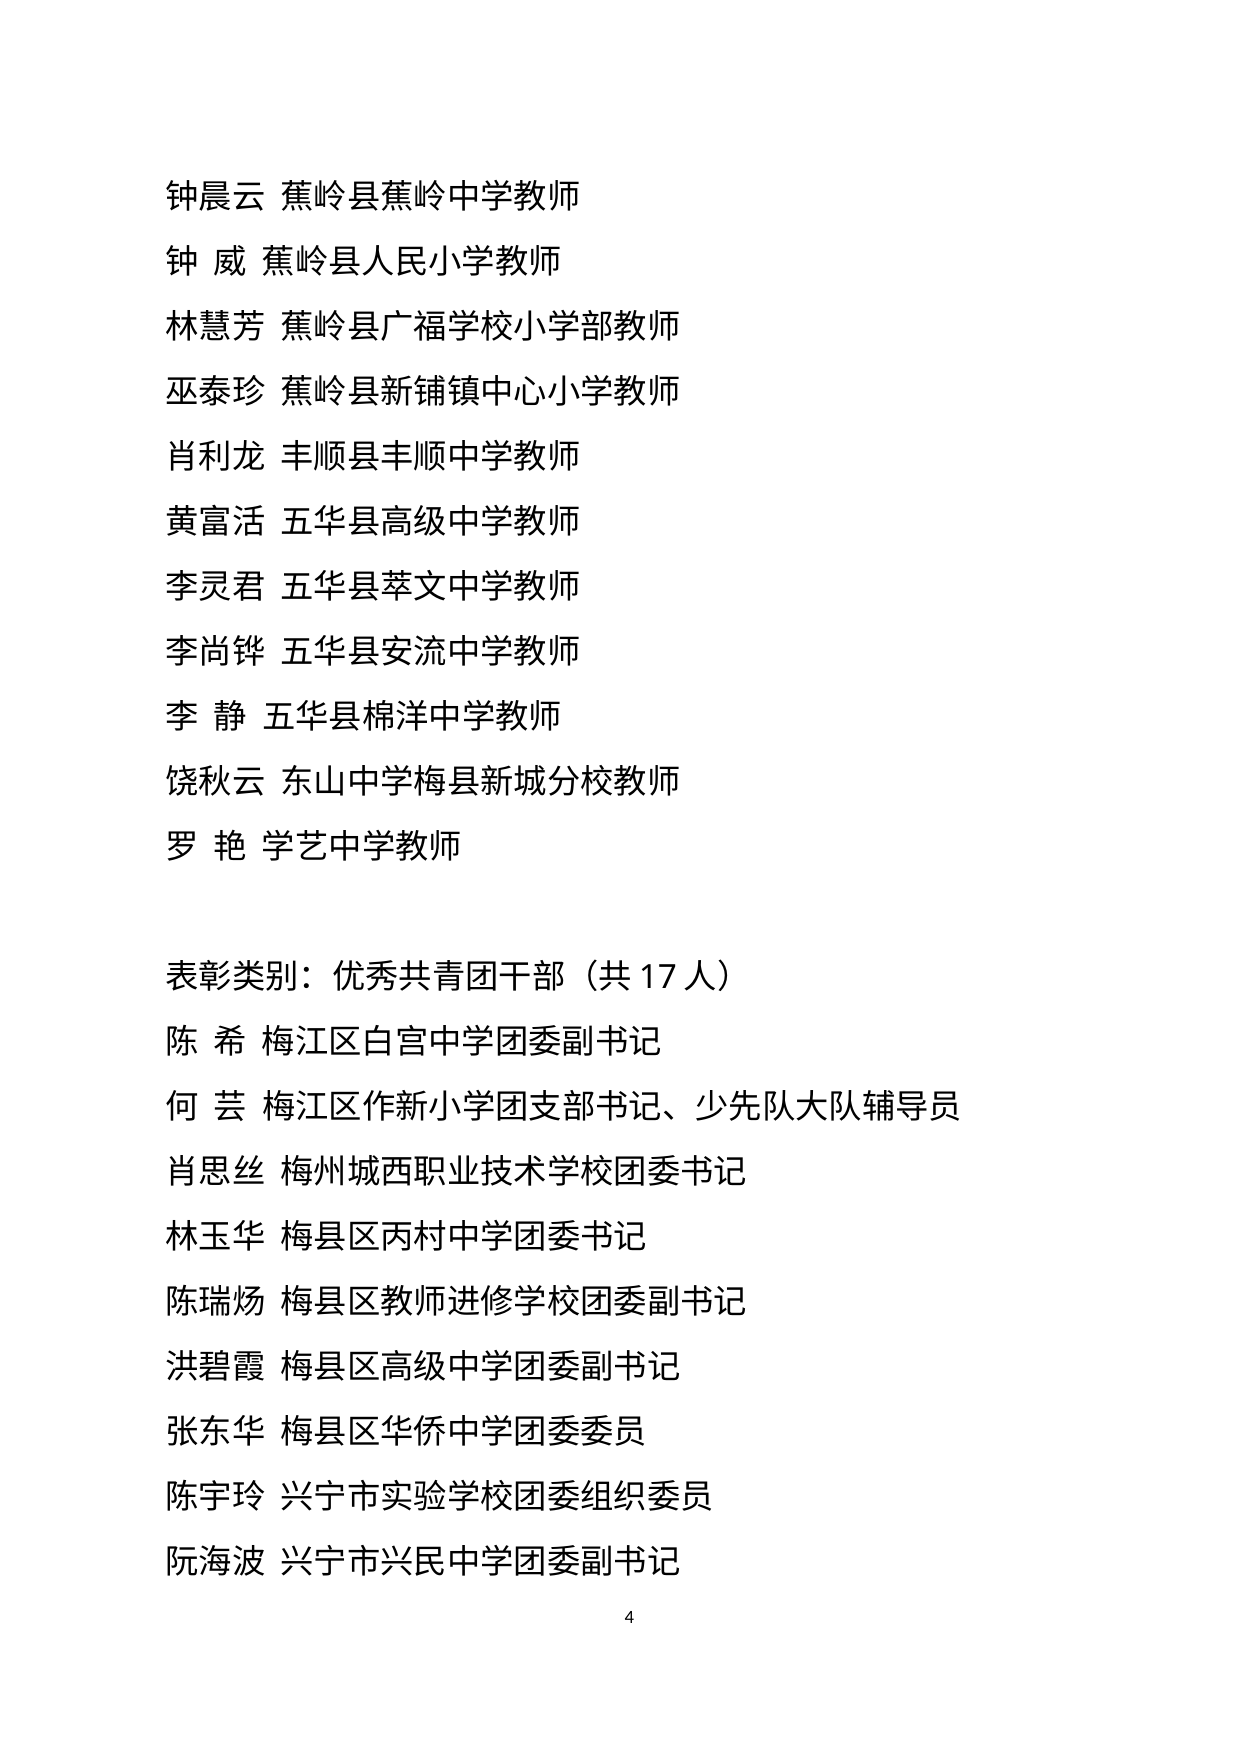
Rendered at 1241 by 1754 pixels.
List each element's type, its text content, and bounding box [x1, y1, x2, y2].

text 李尚铧 五华县安流中学教师 [165, 616, 1092, 681]
text 林玉华 梅县区丙村中学团委书记 [165, 1201, 1092, 1266]
text 黄富活 五华县高级中学教师 [165, 486, 1092, 551]
text 肖利龙 丰顺县丰顺中学教师 [165, 421, 1092, 486]
text 林慧芳 蕉岭县广福学校小学部教师 [165, 291, 1092, 356]
text 陈 希 梅江区白宫中学团委副书记 [165, 1006, 1092, 1071]
text 李灵君 五华县萃文中学教师 [165, 551, 1092, 616]
text 阮海波 兴宁市兴民中学团委副书记 [165, 1526, 1092, 1591]
text 表彰类别：优秀共青团干部（共17人） [165, 941, 1092, 1006]
text 何 芸 梅江区作新小学团支部书记、少先队大队辅导员 [165, 1071, 1092, 1136]
text 张东华 梅县区华侨中学团委委员 [165, 1396, 1092, 1461]
text 肖思丝 梅州城西职业技术学校团委书记 [165, 1136, 1092, 1201]
text 洪碧霞 梅县区高级中学团委副书记 [165, 1331, 1092, 1396]
text 罗 艳 学艺中学教师 [165, 811, 1092, 876]
text 陈瑞炀 梅县区教师进修学校团委副书记 [165, 1266, 1092, 1331]
text 饶秋云 东山中学梅县新城分校教师 [165, 746, 1092, 811]
text 钟晨云 蕉岭县蕉岭中学教师 [165, 161, 1092, 226]
text 陈宇玲 兴宁市实验学校团委组织委员 [165, 1461, 1092, 1526]
text 钟 威 蕉岭县人民小学教师 [165, 226, 1092, 291]
text 李 静 五华县棉洋中学教师 [165, 681, 1092, 746]
text 巫泰珍 蕉岭县新铺镇中心小学教师 [165, 356, 1092, 421]
